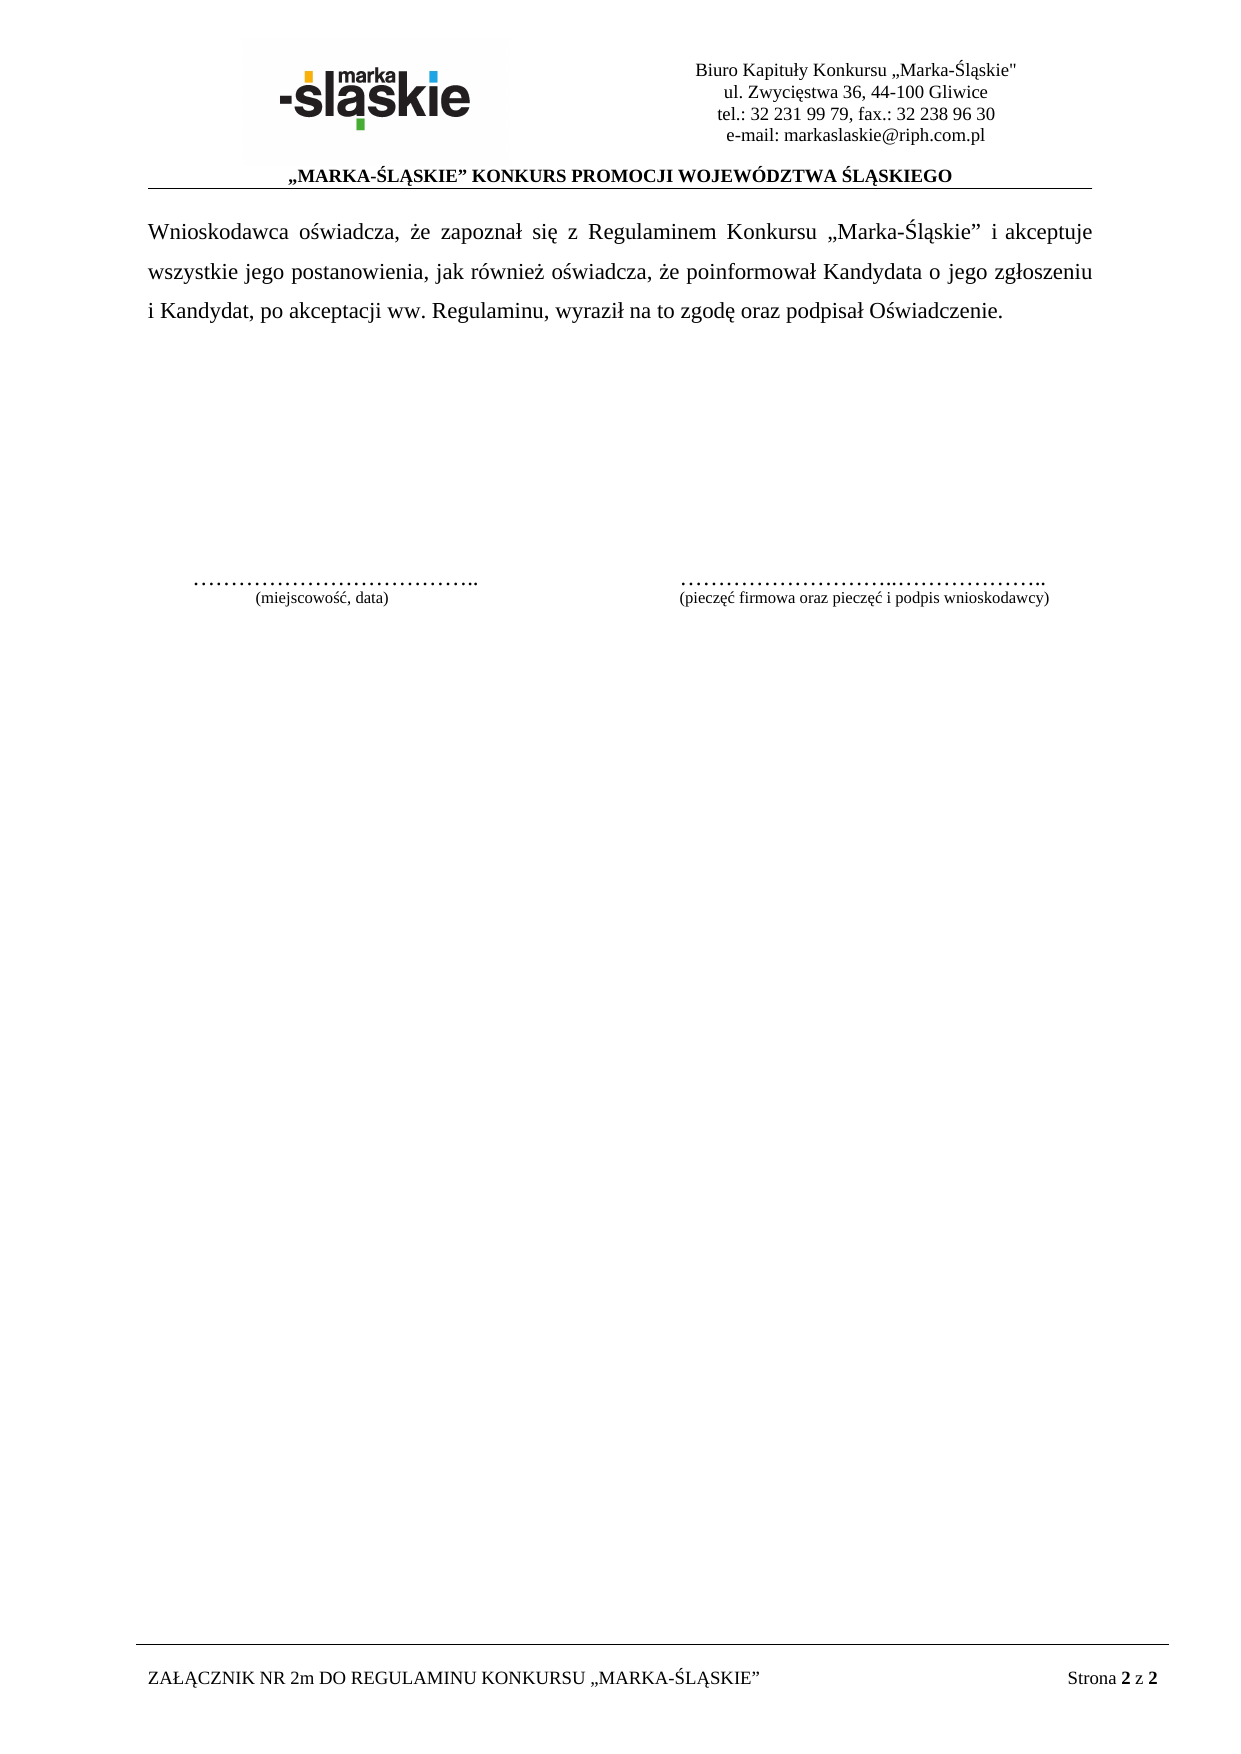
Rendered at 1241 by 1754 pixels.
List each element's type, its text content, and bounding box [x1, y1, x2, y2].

text Wnioskodawca oświadcza, że zapoznał się z Regulaminem Konkursu „Marka-Śląskie” i akceptuje wszystkie jego postanowienia, jak również oświadcza, że poinformował Kandydata o jego zgłoszeniu i Kandydat, po akceptacji ww. Regulaminu, wyraził na to zgodę oraz podpisał Oświadczenie. [148, 218, 1092, 323]
picture [241, 37, 511, 165]
text (miejscowość, data) (pieczęć firmowa oraz pieczęć i podpis wnioskodawcy) [148, 588, 1092, 607]
